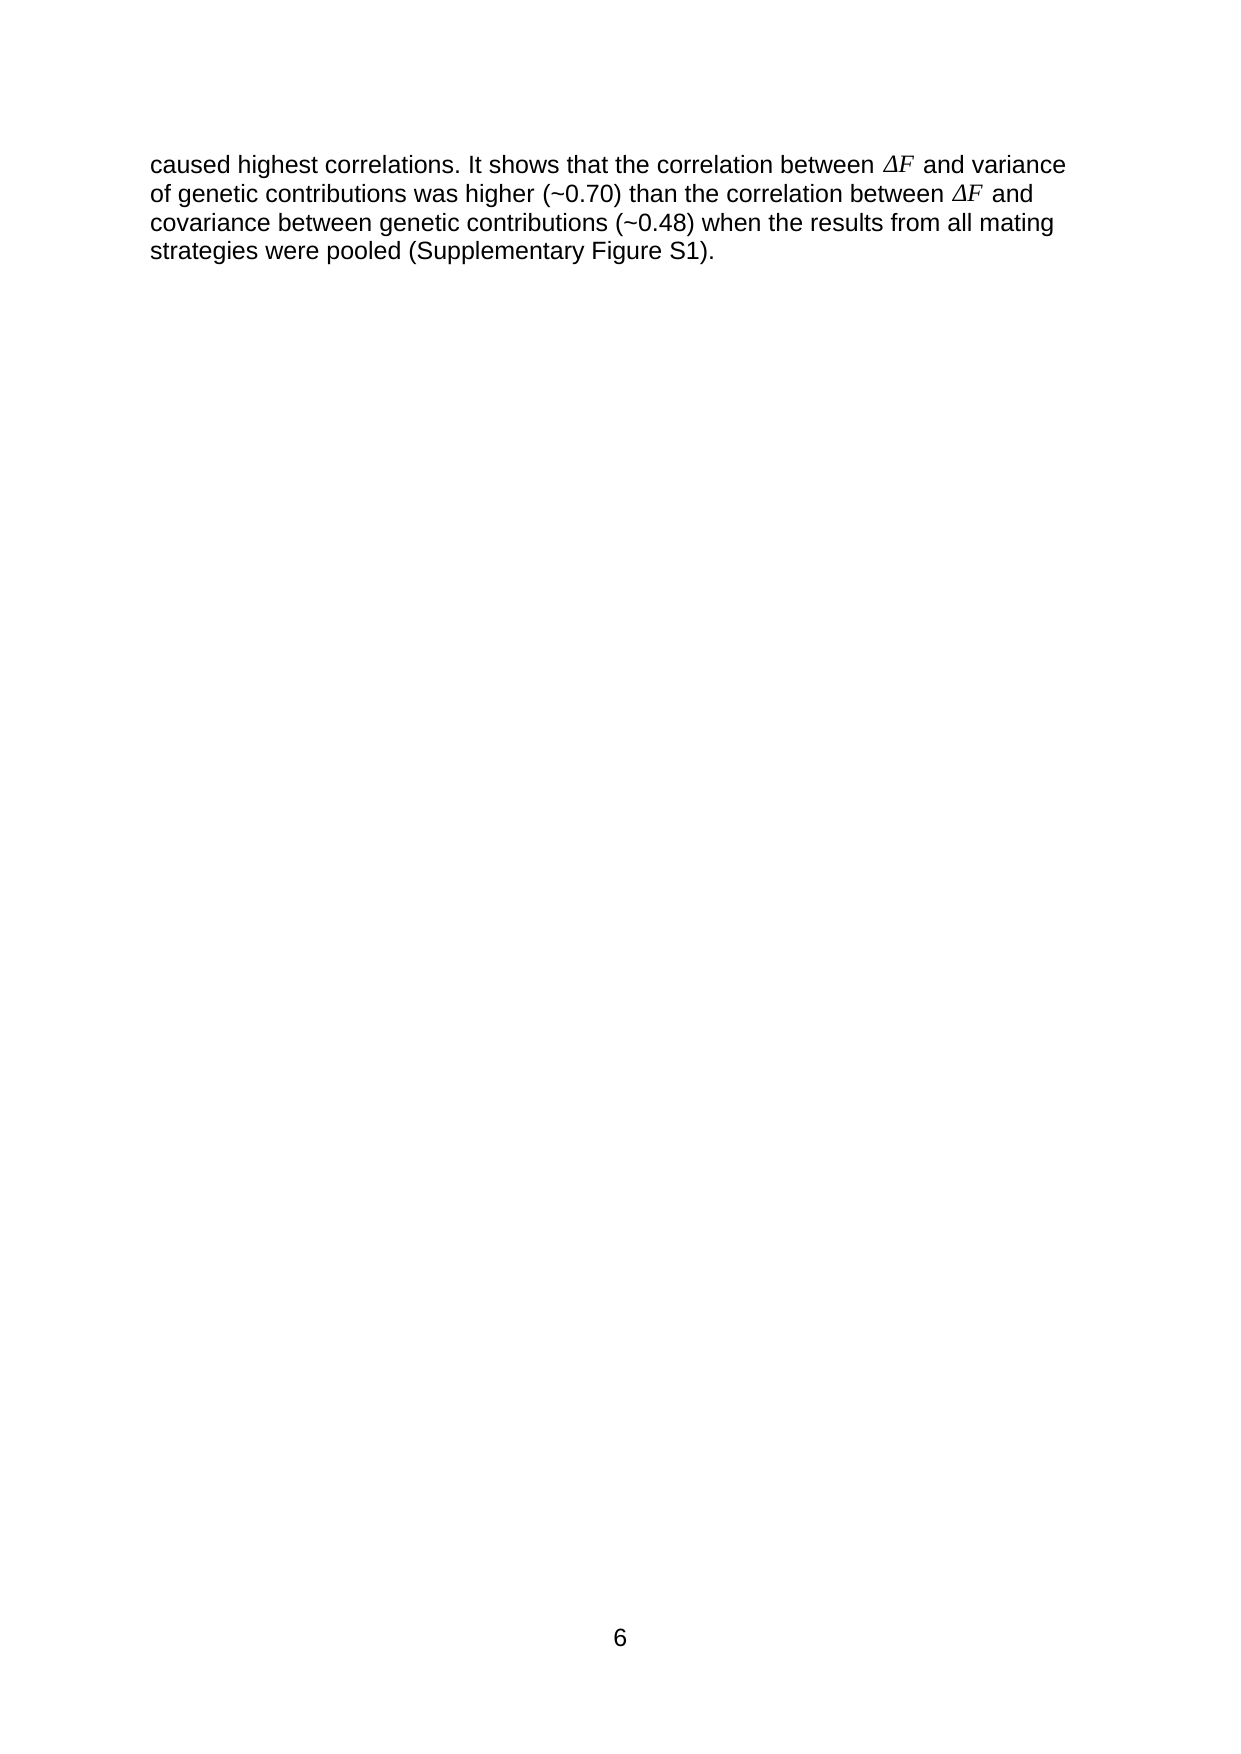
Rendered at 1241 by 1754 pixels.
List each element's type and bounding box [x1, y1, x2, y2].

text [150, 150, 1090, 265]
